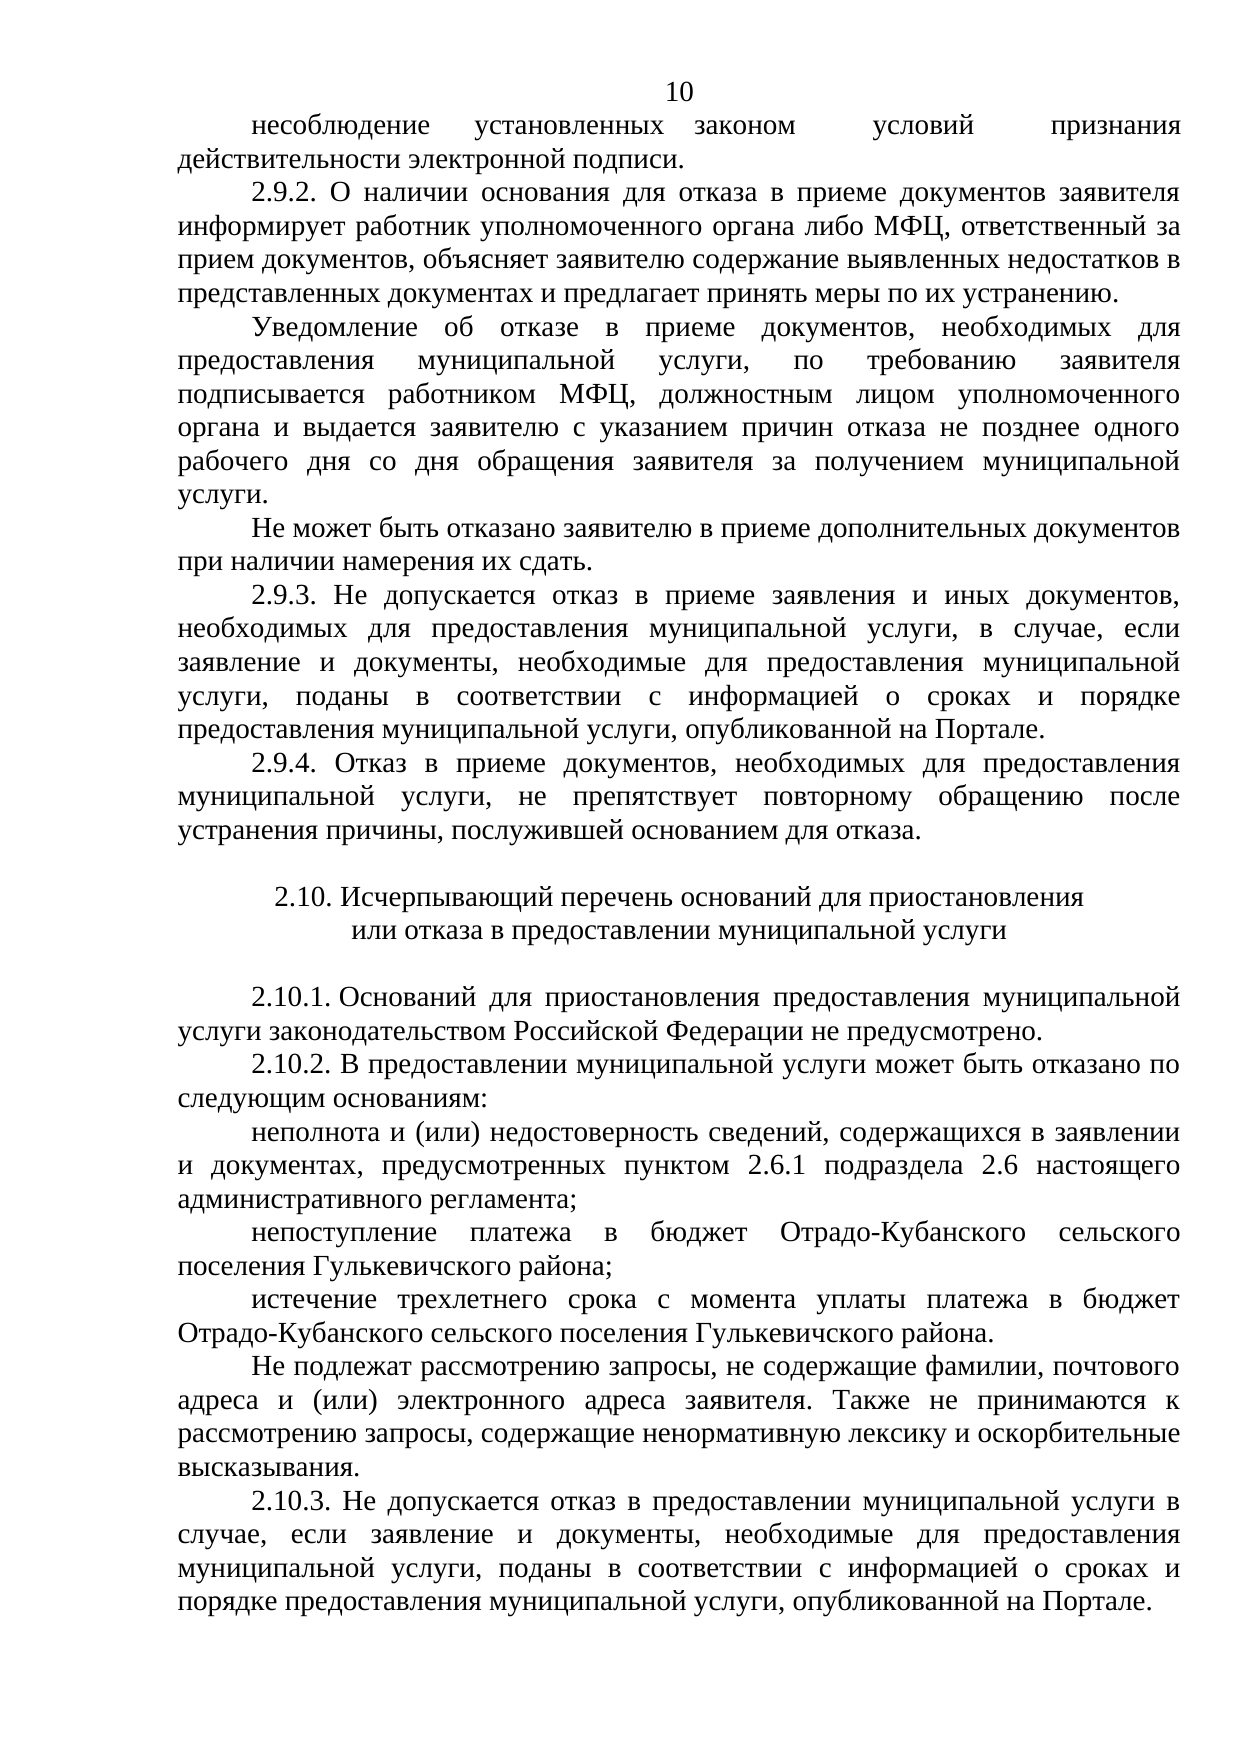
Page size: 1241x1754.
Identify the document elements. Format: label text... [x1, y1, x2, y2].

text 2.10.2. В предоставлении муниципальной услуги может быть отказано по следующим основаниям: [177, 1047, 1181, 1114]
text 2.9.3. Не допускается отказ в приеме заявления и иных документов, необходимых для предоставления муниципальной услуги, в случае, если заявление и документы, необходимые для предоставления муниципальной услуги, поданы в соответствии с информацией о сроках и порядке предоставления муниципальной услуги, опубликованной на Портале. [177, 577, 1181, 745]
text истечение трехлетнего срока с момента уплаты платежа в бюджет Отрадо-Кубанского сельского поселения Гулькевичского района. [177, 1281, 1181, 1348]
text Не подлежат рассмотрению запросы, не содержащие фамилии, почтового адреса и (или) электронного адреса заявителя. Также не принимаются к рассмотрению запросы, содержащие ненормативную лексику и оскорбительные высказывания. [177, 1348, 1181, 1483]
text несоблюдение установленных законом условий признания действительности электронной подписи. [177, 107, 1181, 174]
text или отказа в предоставлении муниципальной услуги [177, 912, 1181, 946]
text непоступление платежа в бюджет Отрадо-Кубанского сельского поселения Гулькевичского района; [177, 1214, 1181, 1281]
text Не может быть отказано заявителю в приеме дополнительных документов при наличии намерения их сдать. [177, 510, 1181, 577]
text Уведомление об отказе в приеме документов, необходимых для предоставления муниципальной услуги, по требованию заявителя подписывается работником МФЦ, должностным лицом уполномоченного органа и выдается заявителю с указанием причин отказа не позднее одного рабочего дня со дня обращения заявителя за получением муниципальной услуги. [177, 309, 1181, 510]
text 2.9.4. Отказ в приеме документов, необходимых для предоставления муниципальной услуги, не препятствует повторному обращению после устранения причины, послужившей основанием для отказа. [177, 745, 1181, 845]
text 2.10.3. Не допускается отказ в предоставлении муниципальной услуги в случае, если заявление и документы, необходимые для предоставления муниципальной услуги, поданы в соответствии с информацией о сроках и порядке предоставления муниципальной услуги, опубликованной на Портале. [177, 1483, 1181, 1617]
text неполнота и (или) недостоверность сведений, содержащихся в заявлении и документах, предусмотренных пунктом 2.6.1 подраздела 2.6 настоящего административного регламента; [177, 1114, 1181, 1214]
text 2.10. Исчерпывающий перечень оснований для приостановления [177, 879, 1181, 912]
text 2.9.2. О наличии основания для отказа в приеме документов заявителя информирует работник уполномоченного органа либо МФЦ, ответственный за прием документов, объясняет заявителю содержание выявленных недостатков в представленных документах и предлагает принять меры по их устранению. [177, 174, 1181, 309]
text 2.10.1. Оснований для приостановления предоставления муниципальной услуги законодательством Российской Федерации не предусмотрено. [177, 979, 1181, 1047]
